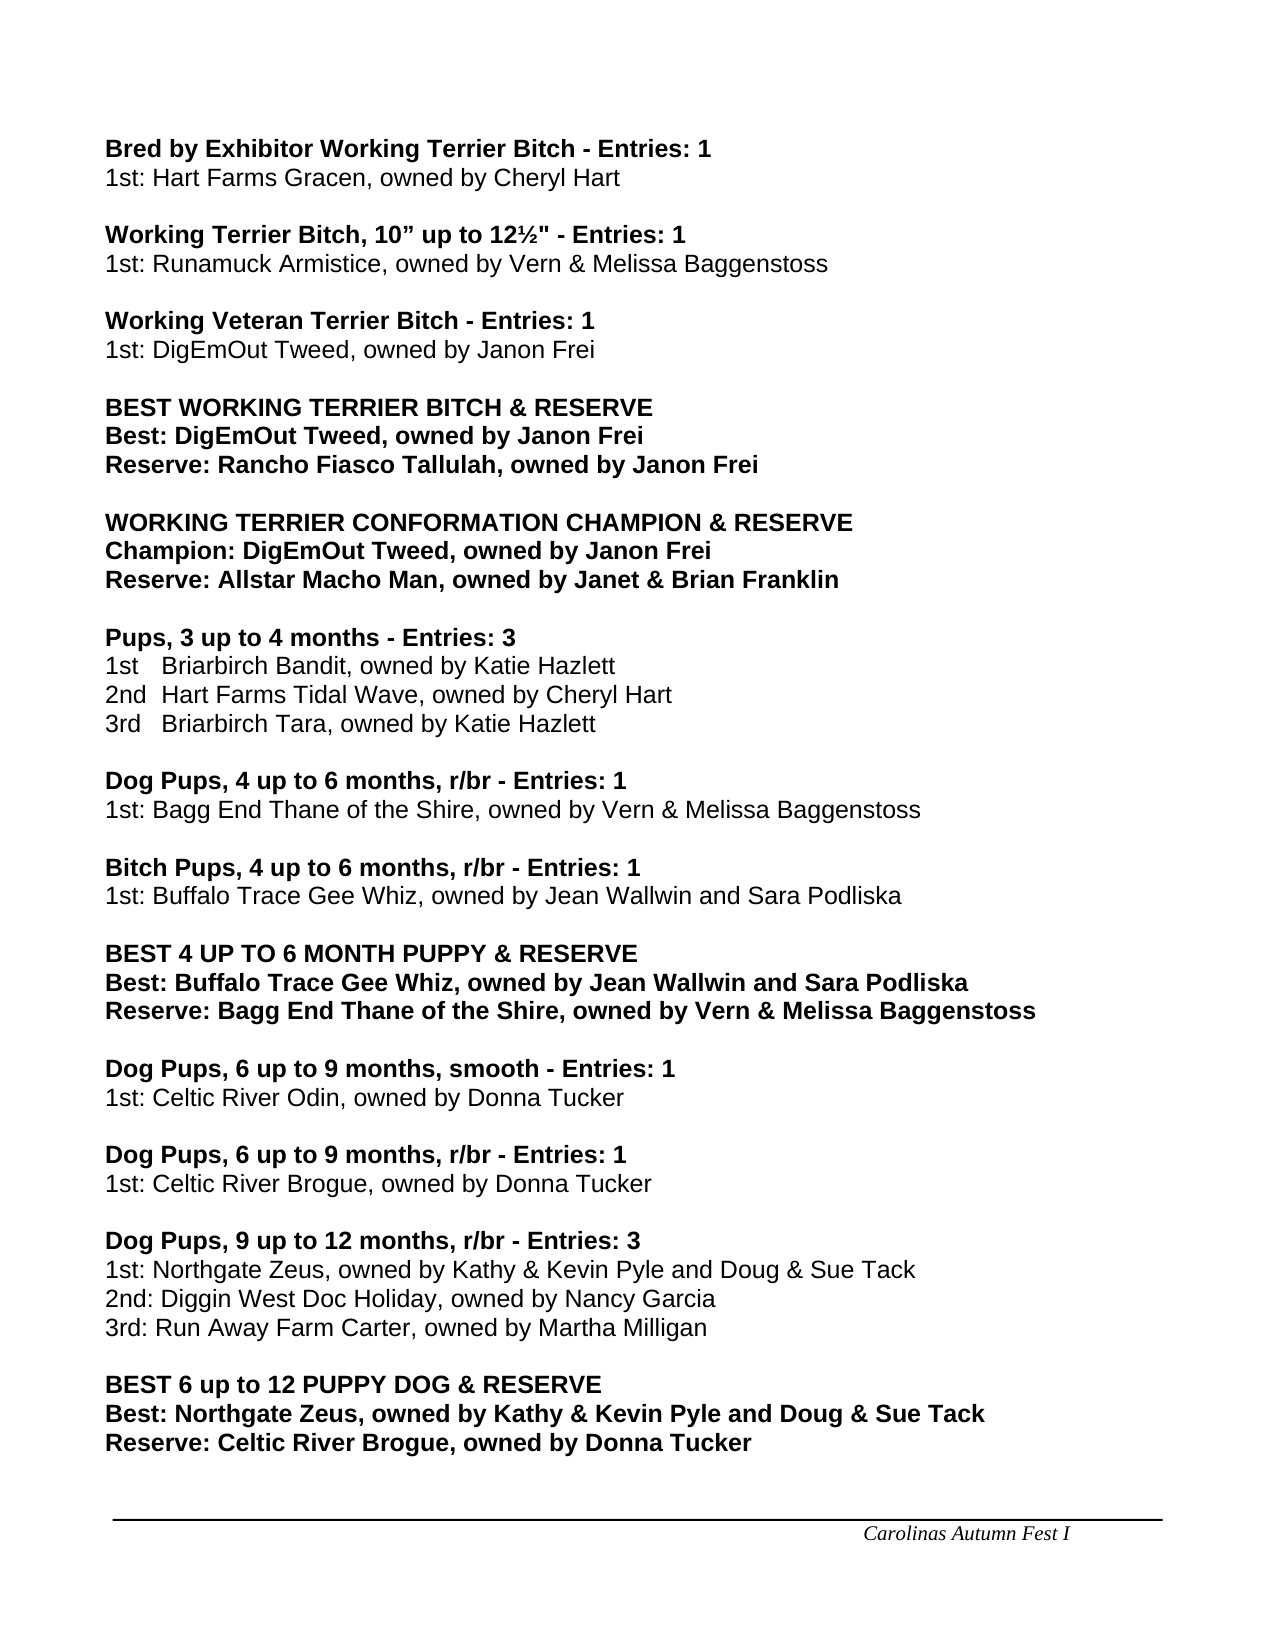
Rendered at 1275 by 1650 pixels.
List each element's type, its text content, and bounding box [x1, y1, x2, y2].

text Reserve: Celtic River Brogue, owned by Donna Tucker [105, 1427, 1170, 1456]
text Reserve: Allstar Macho Man, owned by Janet & Brian Franklin [105, 565, 1170, 594]
text 3rd Briarbirch Tara, owned by Katie Hazlett [105, 709, 1170, 737]
text Pups, 3 up to 4 months - Entries: 3 1st Briarbirch Bandit, owned by Katie Hazlett [105, 622, 1170, 680]
text Dog Pups, 6 up to 9 months, smooth - Entries: 1 1st: Celtic River Odin, owned by Donna Tucker [105, 1054, 1170, 1111]
text Working Veteran Terrier Bitch - Entries: 1 1st: DigEmOut Tweed, owned by Janon Frei [105, 306, 1170, 364]
text Dog Pups, 9 up to 12 months, r/br - Entries: 3 1st: Northgate Zeus, owned by Kathy & Kevin Pyle and Doug & Sue Tack [105, 1226, 1170, 1284]
text 2nd Hart Farms Tidal Wave, owned by Cheryl Hart [105, 680, 1170, 709]
text BEST 4 UP TO 6 MONTH PUPPY & RESERVE Best: Buffalo Trace Gee Whiz, owned by Jean Wallwin and Sara Podliska [105, 939, 1170, 996]
text Dog Pups, 4 up to 6 months, r/br - Entries: 1 1st: Bagg End Thane of the Shire, owned by Vern & Melissa Baggenstoss [105, 766, 1170, 824]
text 3rd: Run Away Farm Carter, owned by Martha Milligan [105, 1312, 1170, 1341]
text Dog Pups, 6 up to 9 months, r/br - Entries: 1 1st: Celtic River Brogue, owned by Donna Tucker [105, 1140, 1170, 1197]
text BEST 6 up to 12 PUPPY DOG & RESERVE Best: Northgate Zeus, owned by Kathy & Kevin Pyle and Doug & Sue Tack [105, 1370, 1170, 1427]
text Bitch Pups, 4 up to 6 months, r/br - Entries: 1 1st: Buffalo Trace Gee Whiz, owned by Jean Wallwin and Sara Podliska [105, 852, 1170, 910]
text BEST WORKING TERRIER BITCH & RESERVE Best: DigEmOut Tweed, owned by Janon Frei [105, 392, 1170, 450]
text WORKING TERRIER CONFORMATION CHAMPION & RESERVE Champion: DigEmOut Tweed, owned by Janon Frei [105, 507, 1170, 565]
text 2nd: Diggin West Doc Holiday, owned by Nancy Garcia [105, 1284, 1170, 1312]
text Reserve: Rancho Fiasco Tallulah, owned by Janon Frei [105, 450, 1170, 479]
text Working Terrier Bitch, 10” up to 12½" - Entries: 1 1st: Runamuck Armistice, owned by Vern & Melissa Baggenstoss [105, 220, 1170, 277]
text Reserve: Bagg End Thane of the Shire, owned by Vern & Melissa Baggenstoss [105, 996, 1170, 1025]
text Bred by Exhibitor Working Terrier Bitch - Entries: 1 1st: Hart Farms Gracen, owned by Cheryl Hart [105, 134, 1170, 191]
